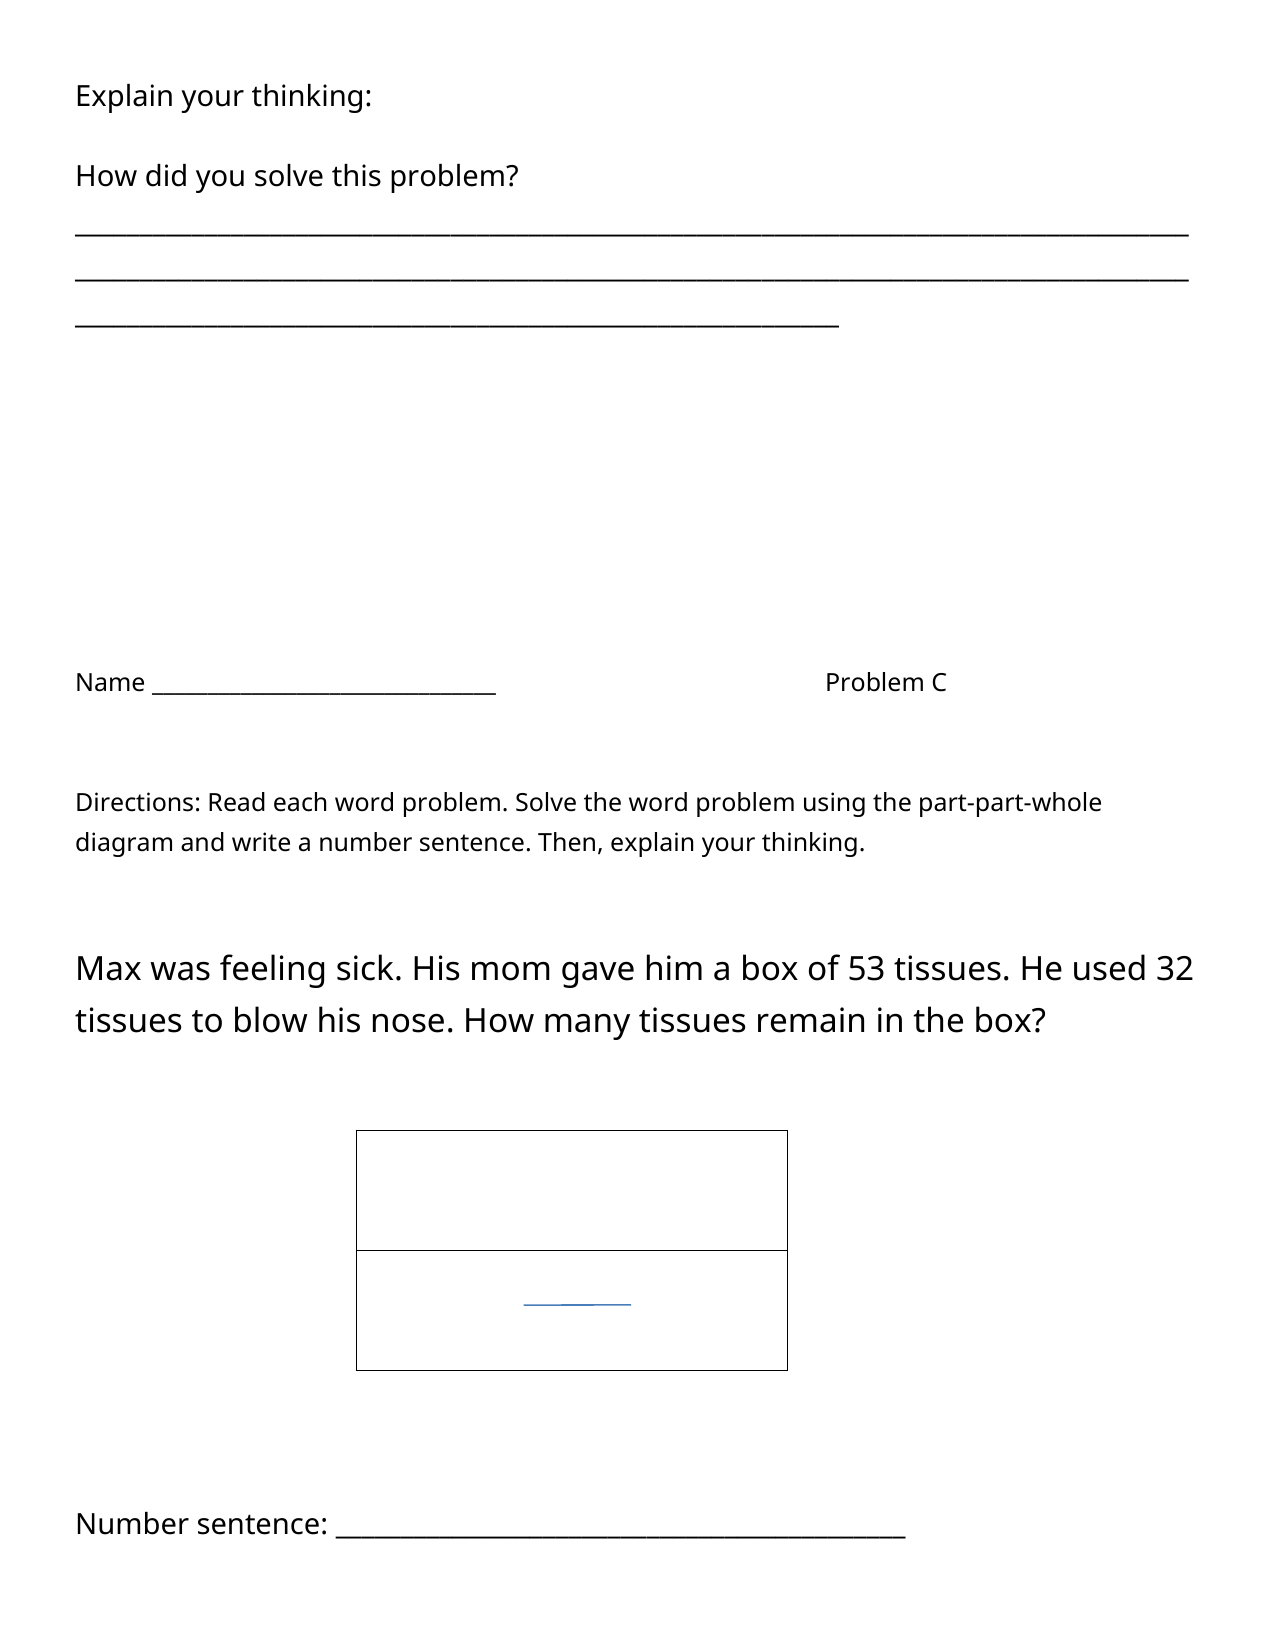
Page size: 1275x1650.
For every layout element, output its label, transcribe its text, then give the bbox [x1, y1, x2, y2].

table_header [357, 1131, 787, 1249]
table_cell [357, 1251, 787, 1370]
text Name _______________________________ Problem C [75, 665, 1200, 699]
text Explain your thinking: [75, 75, 1200, 115]
text Directions: Read each word problem. Solve the word problem using the part-part-whole diagram and write a number sentence. Then, explain your thinking. [75, 785, 1200, 858]
text Max was feeling sick. His mom gave him a box of 53 tissues. He used 32 tissues to blow his nose. How many tissues remain in the box? [75, 944, 1200, 1042]
text Number sentence: ____________________________________________ [75, 1504, 1200, 1543]
text How did you solve this problem? _______________________________________________________________________________________________________________________________________________________________________________________________________________________________________ [75, 155, 1200, 332]
